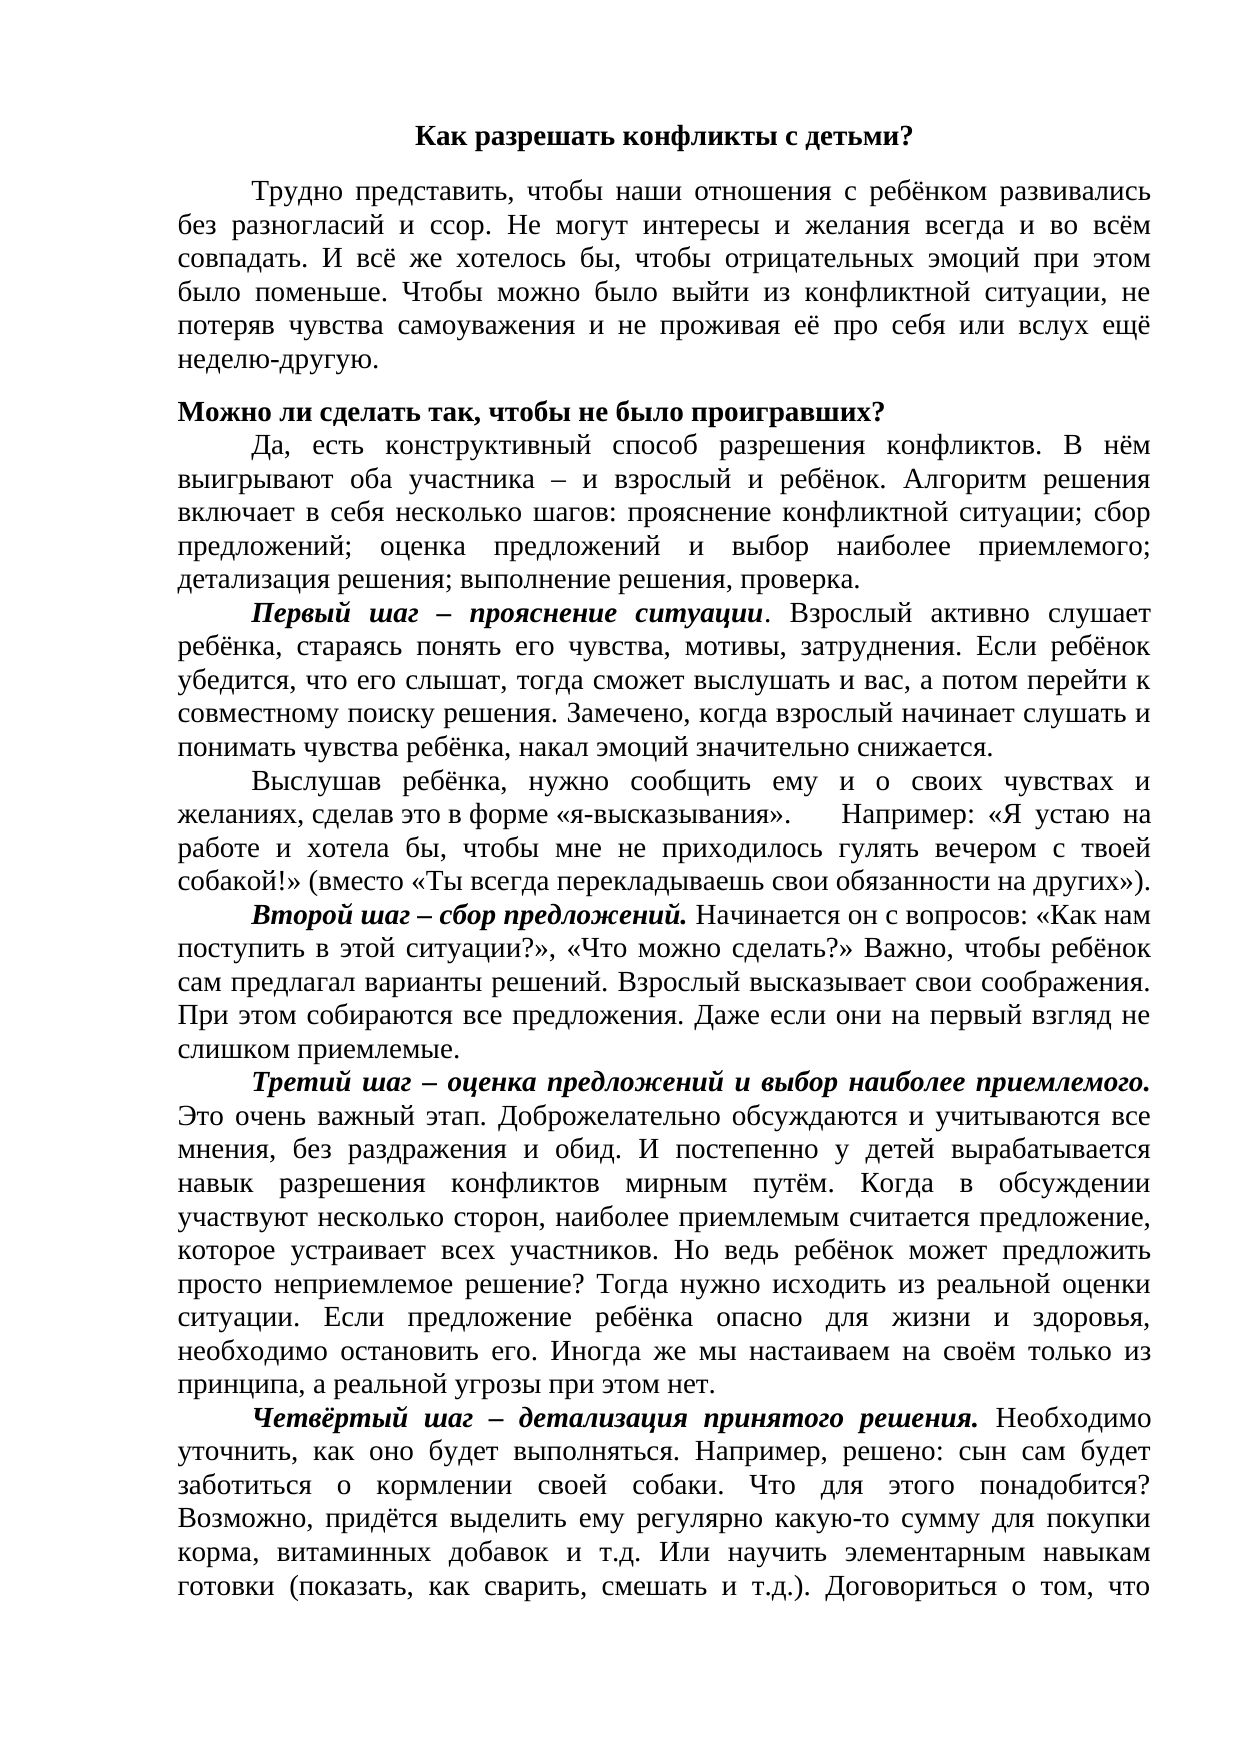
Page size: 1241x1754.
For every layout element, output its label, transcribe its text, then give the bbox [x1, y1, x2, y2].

text Как разрешать конфликты с детьми? [177, 118, 1152, 152]
text Трудно представить, чтобы наши отношения с ребёнком развивались без разногласий и ссор. Не могут интересы и желания всегда и во всём совпадать. И всё же хотелось бы, чтобы отрицательных эмоций при этом было поменьше. Чтобы можно было выйти из конфликтной ситуации, не потеряв чувства самоуважения и не проживая её про себя или вслух ещё неделю-другую. [177, 173, 1152, 374]
text Третий шаг – оценка предложений и выбор наиболее приемлемого. Это очень важный этап. Доброжелательно обсуждаются и учитываются все мнения, без раздражения и обид. И постепенно у детей вырабатывается навык разрешения конфликтов мирным путём. Когда в обсуждении участвуют несколько сторон, наиболее приемлемым считается предложение, которое устраивает всех участников. Но ведь ребёнок может предложить просто неприемлемое решение? Тогда нужно исходить из реальной оценки ситуации. Если предложение ребёнка опасно для жизни и здоровья, необходимо остановить его. Иногда же мы настаиваем на своём только из принципа, а реальной угрозы при этом нет. [177, 1064, 1152, 1400]
text Второй шаг – сбор предложений. Начинается он с вопросов: «Как нам поступить в этой ситуации?», «Что можно сделать?» Важно, чтобы ребёнок сам предлагал варианты решений. Взрослый высказывает свои соображения. При этом собираются все предложения. Даже если они на первый взгляд не слишком приемлемые. [177, 897, 1152, 1064]
text Выслушав ребёнка, нужно сообщить ему и о своих чувствах и желаниях, сделав это в форме «я-высказывания». Например: «Я устаю на работе и хотела бы, чтобы мне не приходилось гулять вечером с твоей собакой!» (вместо «Ты всегда перекладываешь свои обязанности на других»). [177, 763, 1152, 897]
text Первый шаг – прояснение ситуации. Взрослый активно слушает ребёнка, стараясь понять его чувства, мотивы, затруднения. Если ребёнок убедится, что его слышат, тогда сможет выслушать и вас, а потом перейти к совместному поиску решения. Замечено, когда взрослый начинает слушать и понимать чувства ребёнка, накал эмоций значительно снижается. [177, 595, 1152, 763]
text Да, есть конструктивный способ разрешения конфликтов. В нём выигрывают оба участника – и взрослый и ребёнок. Алгоритм решения включает в себя несколько шагов: прояснение конфликтной ситуации; сбор предложений; оценка предложений и выбор наиболее приемлемого; детализация решения; выполнение решения, проверка. [177, 427, 1152, 595]
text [177, 1400, 1152, 1601]
text Можно ли сделать так, чтобы не было проигравших? [177, 394, 1152, 427]
